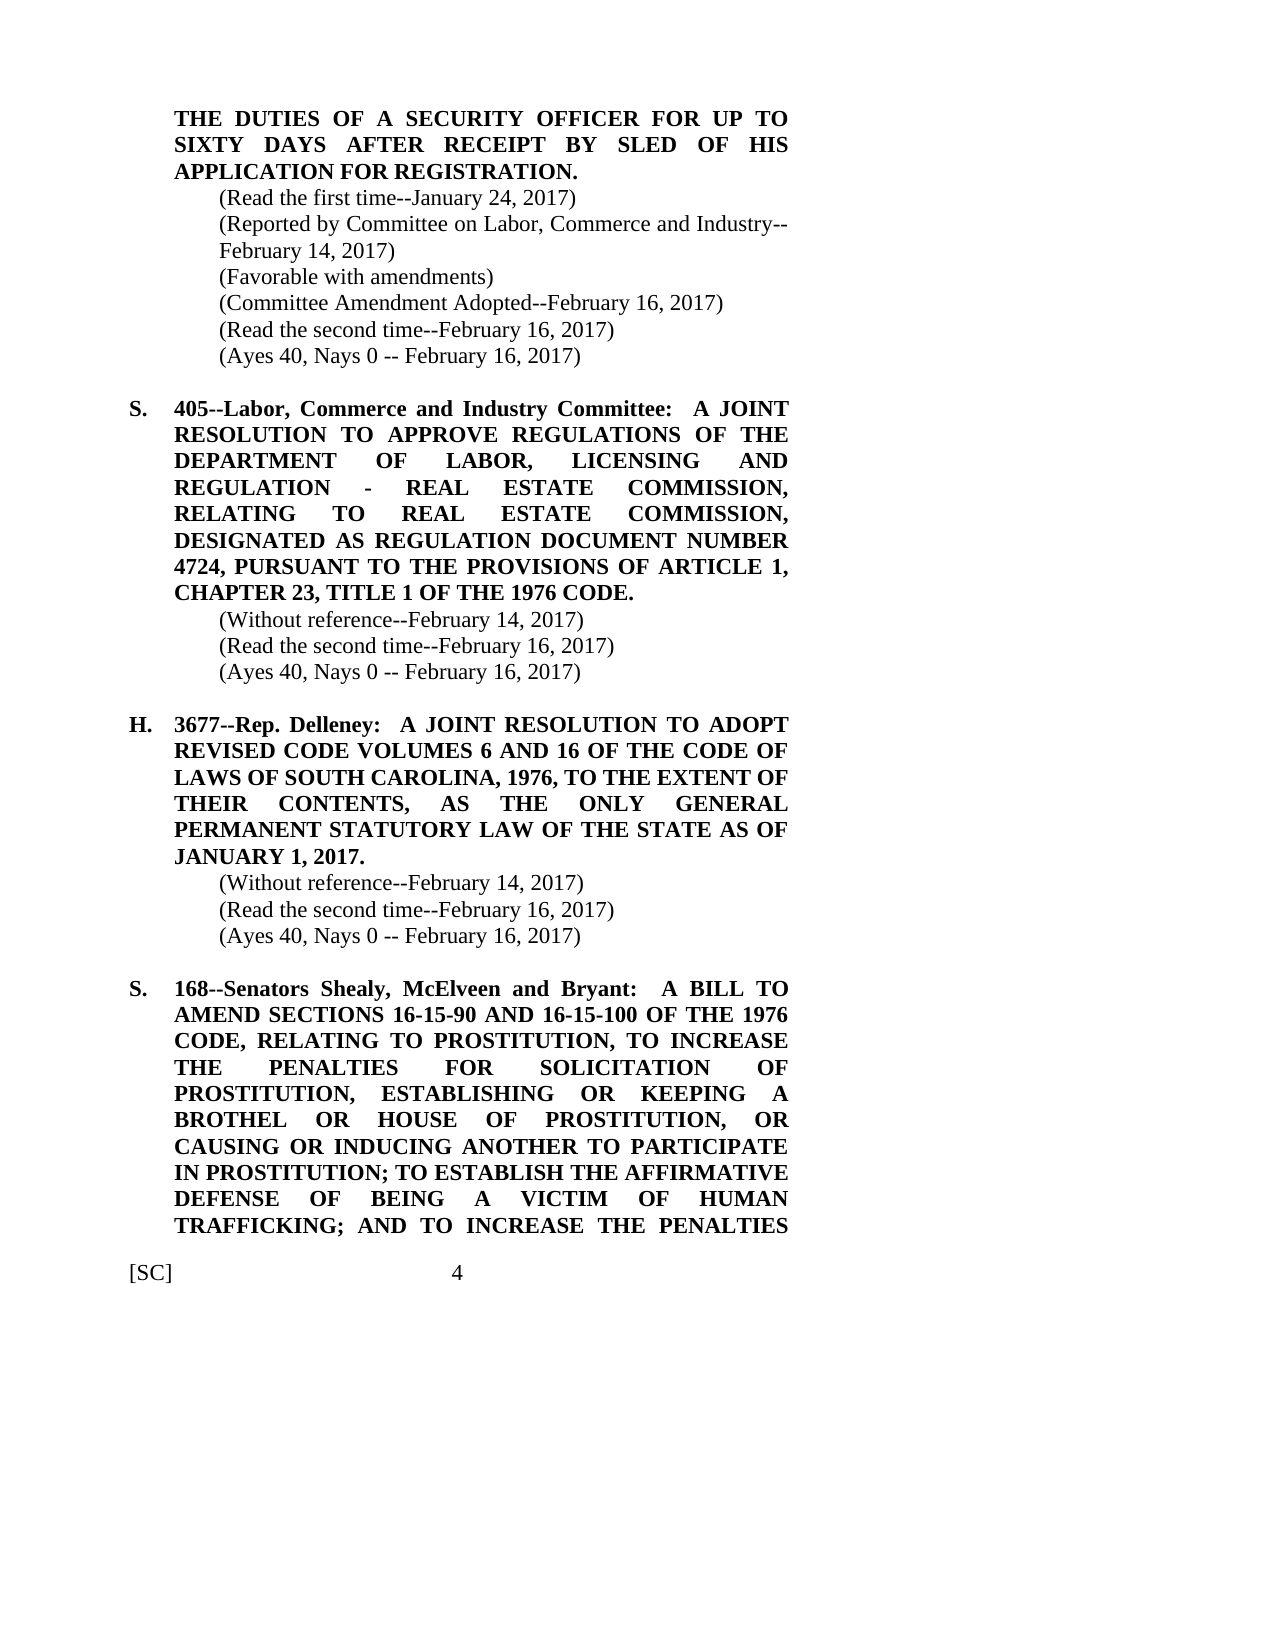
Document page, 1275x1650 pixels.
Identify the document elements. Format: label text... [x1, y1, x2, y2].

title S. 405--Labor, Commerce and Industry Committee: A JOINT RESOLUTION TO APPROVE REGULATIONS OF THE DEPARTMENT OF LABOR, LICENSING AND REGULATION - REAL ESTATE COMMISSION, RELATING TO REAL ESTATE COMMISSION, DESIGNATED AS REGULATION DOCUMENT NUMBER 4724, PURSUANT TO THE PROVISIONS OF ARTICLE 1, CHAPTER 23, TITLE 1 OF THE 1976 CODE. [129, 395, 789, 606]
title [129, 105, 789, 184]
text (Ayes 40, Nays 0 -- February 16, 2017) [219, 342, 789, 368]
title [129, 975, 789, 1238]
text (Ayes 40, Nays 0 -- February 16, 2017) [219, 658, 789, 685]
text (Read the second time--February 16, 2017) [219, 632, 789, 658]
text (Committee Amendment Adopted--February 16, 2017) [219, 289, 789, 316]
text (Without reference--February 14, 2017) [219, 606, 789, 632]
text (Read the second time--February 16, 2017) [219, 896, 789, 922]
text (Reported by Committee on Labor, Commerce and Industry--February 14, 2017) [219, 210, 789, 263]
text (Favorable with amendments) [219, 263, 789, 289]
title H. 3677--Rep. Delleney: A JOINT RESOLUTION TO ADOPT REVISED CODE VOLUMES 6 AND 16 OF THE CODE OF LAWS OF SOUTH CAROLINA, 1976, TO THE EXTENT OF THEIR CONTENTS, AS THE ONLY GENERAL PERMANENT STATUTORY LAW OF THE STATE AS OF JANUARY 1, 2017. [129, 711, 789, 869]
text (Read the first time--January 24, 2017) [219, 184, 789, 210]
text (Read the second time--February 16, 2017) [219, 316, 789, 342]
text (Ayes 40, Nays 0 -- February 16, 2017) [219, 922, 789, 948]
text (Without reference--February 14, 2017) [219, 869, 789, 896]
